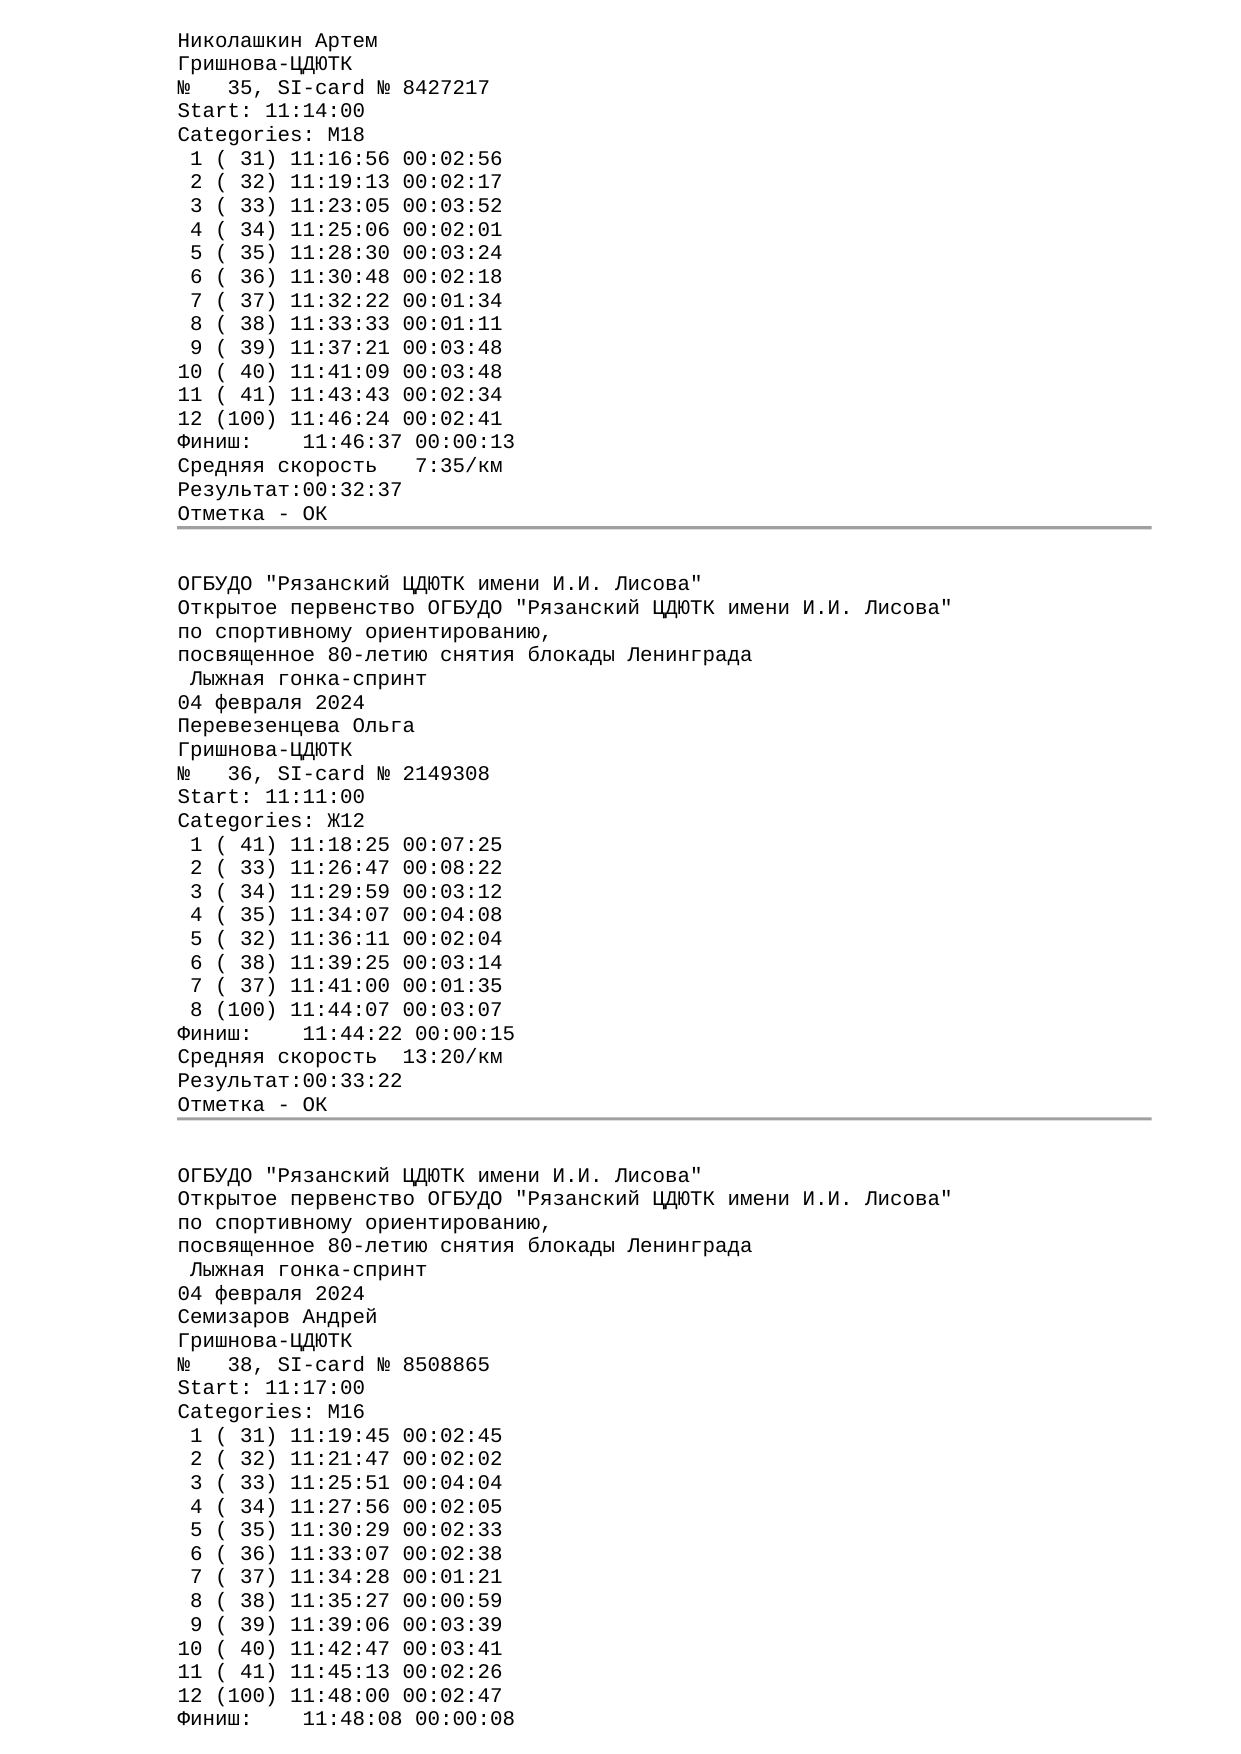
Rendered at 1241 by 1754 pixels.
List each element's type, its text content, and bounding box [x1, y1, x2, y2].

text Средняя скорость 13:20/км [177, 1046, 1152, 1070]
text 7 ( 37) 11:32:22 00:01:34 [177, 290, 1152, 313]
text 12 (100) 11:46:24 00:02:41 [177, 408, 1152, 432]
text 8 ( 38) 11:35:27 00:00:59 [177, 1590, 1152, 1614]
text 2 ( 32) 11:21:47 00:02:02 [177, 1448, 1152, 1472]
text по спортивному ориентированию, [177, 1212, 1152, 1236]
text 9 ( 39) 11:39:06 00:03:39 [177, 1614, 1152, 1637]
text посвященное 80-летию снятия блокады Ленинграда [177, 644, 1152, 668]
text 6 ( 36) 11:30:48 00:02:18 [177, 266, 1152, 290]
text № 35, SI-card № 8427217 [177, 77, 1152, 101]
text 2 ( 33) 11:26:47 00:08:22 [177, 857, 1152, 881]
text 3 ( 34) 11:29:59 00:03:12 [177, 881, 1152, 904]
text Николашкин Артем [177, 29, 1152, 53]
text 11 ( 41) 11:43:43 00:02:34 [177, 384, 1152, 408]
text Отметка - ОК [177, 1094, 1152, 1117]
text 6 ( 38) 11:39:25 00:03:14 [177, 952, 1152, 975]
text Финиш: 11:46:37 00:00:13 [177, 432, 1152, 455]
text Categories: М16 [177, 1401, 1152, 1425]
text Лыжная гонка-спринт [177, 1259, 1152, 1283]
text Гришнова-ЦДЮТК [177, 739, 1152, 763]
text 7 ( 37) 11:41:00 00:01:35 [177, 975, 1152, 999]
text № 36, SI-card № 2149308 [177, 763, 1152, 786]
text Гришнова-ЦДЮТК [177, 1330, 1152, 1354]
text по спортивному ориентированию, [177, 621, 1152, 644]
text Средняя скорость 7:35/км [177, 455, 1152, 479]
text Лыжная гонка-спринт [177, 668, 1152, 692]
text Categories: Ж12 [177, 810, 1152, 833]
text 9 ( 39) 11:37:21 00:03:48 [177, 337, 1152, 361]
text Отметка - ОК [177, 502, 1152, 526]
text Финиш: 11:48:08 00:00:08 [177, 1708, 1152, 1732]
text 11 ( 41) 11:45:13 00:02:26 [177, 1661, 1152, 1685]
text 2 ( 32) 11:19:13 00:02:17 [177, 171, 1152, 195]
text Открытое первенство ОГБУДО "Рязанский ЦДЮТК имени И.И. Лисова" [177, 597, 1152, 621]
text Семизаров Андрей [177, 1306, 1152, 1330]
text 04 февраля 2024 [177, 692, 1152, 715]
text № 38, SI-card № 8508865 [177, 1354, 1152, 1377]
text 1 ( 31) 11:16:56 00:02:56 [177, 148, 1152, 171]
text Start: 11:11:00 [177, 786, 1152, 810]
text 8 (100) 11:44:07 00:03:07 [177, 999, 1152, 1023]
text Гришнова-ЦДЮТК [177, 53, 1152, 77]
text 10 ( 40) 11:42:47 00:03:41 [177, 1637, 1152, 1661]
text 4 ( 35) 11:34:07 00:04:08 [177, 904, 1152, 928]
text 7 ( 37) 11:34:28 00:01:21 [177, 1567, 1152, 1590]
text Start: 11:17:00 [177, 1377, 1152, 1401]
text Открытое первенство ОГБУДО "Рязанский ЦДЮТК имени И.И. Лисова" [177, 1188, 1152, 1212]
text 1 ( 41) 11:18:25 00:07:25 [177, 833, 1152, 857]
text 4 ( 34) 11:25:06 00:02:01 [177, 219, 1152, 242]
text посвященное 80-летию снятия блокады Ленинграда [177, 1236, 1152, 1259]
text Start: 11:14:00 [177, 101, 1152, 124]
text 5 ( 35) 11:28:30 00:03:24 [177, 242, 1152, 266]
text 1 ( 31) 11:19:45 00:02:45 [177, 1425, 1152, 1448]
text 12 (100) 11:48:00 00:02:47 [177, 1685, 1152, 1708]
text ОГБУДО "Рязанский ЦДЮТК имени И.И. Лисова" [177, 1164, 1152, 1188]
text Результат:00:33:22 [177, 1070, 1152, 1094]
text Результат:00:32:37 [177, 479, 1152, 502]
text 4 ( 34) 11:27:56 00:02:05 [177, 1496, 1152, 1519]
text 3 ( 33) 11:23:05 00:03:52 [177, 195, 1152, 219]
text Categories: М18 [177, 124, 1152, 148]
text 8 ( 38) 11:33:33 00:01:11 [177, 313, 1152, 337]
text 6 ( 36) 11:33:07 00:02:38 [177, 1543, 1152, 1567]
text 5 ( 32) 11:36:11 00:02:04 [177, 928, 1152, 952]
text 3 ( 33) 11:25:51 00:04:04 [177, 1472, 1152, 1496]
text Финиш: 11:44:22 00:00:15 [177, 1023, 1152, 1046]
text 04 февраля 2024 [177, 1283, 1152, 1306]
text 10 ( 40) 11:41:09 00:03:48 [177, 361, 1152, 384]
text Перевезенцева Ольга [177, 715, 1152, 739]
text ОГБУДО "Рязанский ЦДЮТК имени И.И. Лисова" [177, 573, 1152, 597]
text 5 ( 35) 11:30:29 00:02:33 [177, 1519, 1152, 1543]
